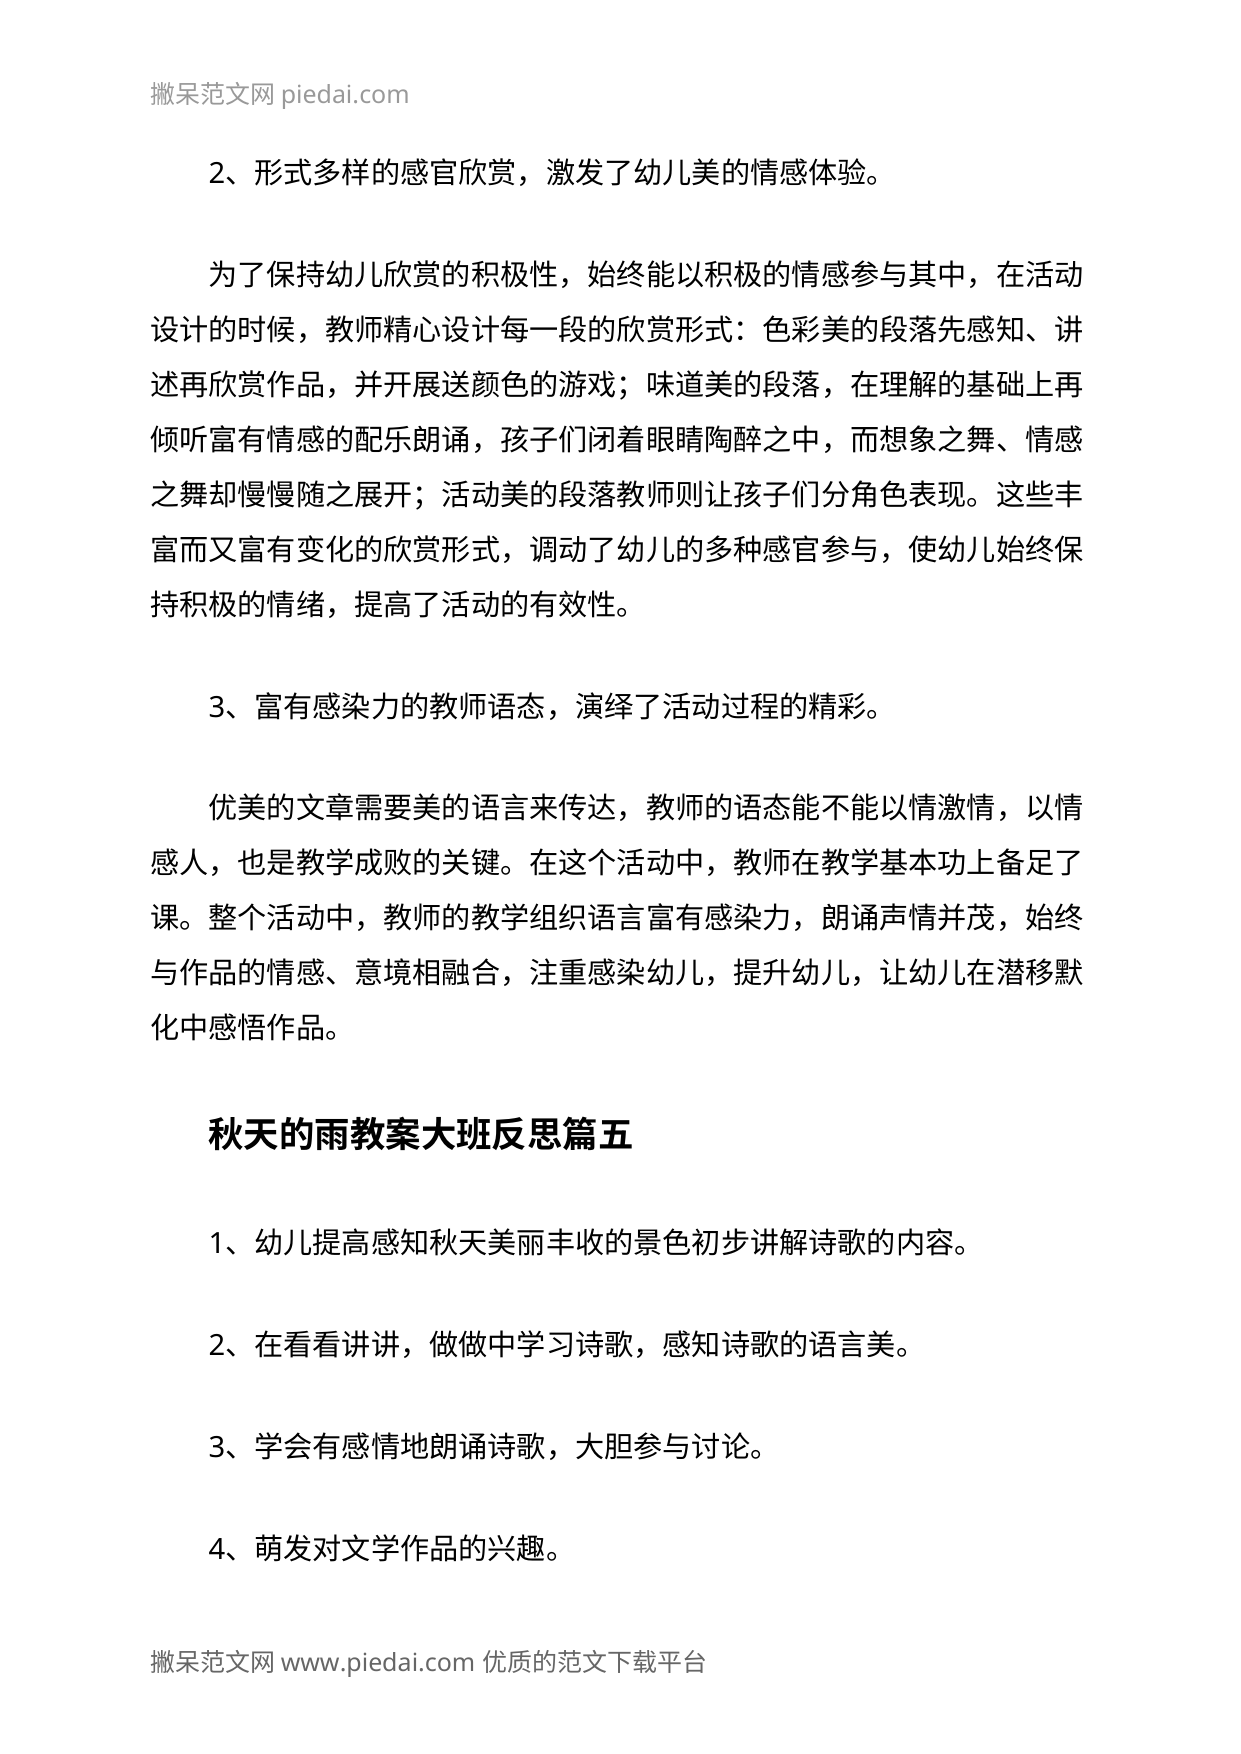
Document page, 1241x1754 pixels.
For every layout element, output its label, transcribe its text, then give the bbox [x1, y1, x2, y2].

text 为了保持幼儿欣赏的积极性，始终能以积极的情感参与其中，在活动设计的时候，教师精心设计每一段的欣赏形式：色彩美的段落先感知、讲述再欣赏作品，并开展送颜色的游戏；味道美的段落，在理解的基础上再倾听富有情感的配乐朗诵，孩子们闭着眼睛陶醉之中，而想象之舞、情感之舞却慢慢随之展开；活动美的段落教师则让孩子们分角色表现。这些丰富而又富有变化的欣赏形式，调动了幼儿的多种感官参与，使幼儿始终保持积极的情绪，提高了活动的有效性。 [150, 252, 1090, 624]
text 2、在看看讲讲，做做中学习诗歌，感知诗歌的语言美。 [150, 1322, 1090, 1364]
text 3、学会有感情地朗诵诗歌，大胆参与讨论。 [150, 1424, 1090, 1466]
text 优美的文章需要美的语言来传达，教师的语态能不能以情激情，以情感人，也是教学成败的关键。在这个活动中，教师在教学基本功上备足了课。整个活动中，教师的教学组织语言富有感染力，朗诵声情并茂，始终与作品的情感、意境相融合，注重感染幼儿，提升幼儿，让幼儿在潜移默化中感悟作品。 [150, 785, 1090, 1047]
text 2、形式多样的感官欣赏，激发了幼儿美的情感体验。 [150, 150, 1090, 192]
text 秋天的雨教案大班反思篇五 [150, 1106, 1090, 1158]
text 4、萌发对文学作品的兴趣。 [150, 1526, 1090, 1568]
text 3、富有感染力的教师语态，演绎了活动过程的精彩。 [150, 683, 1090, 726]
text 1、幼儿提高感知秋天美丽丰收的景色初步讲解诗歌的内容。 [150, 1220, 1090, 1262]
